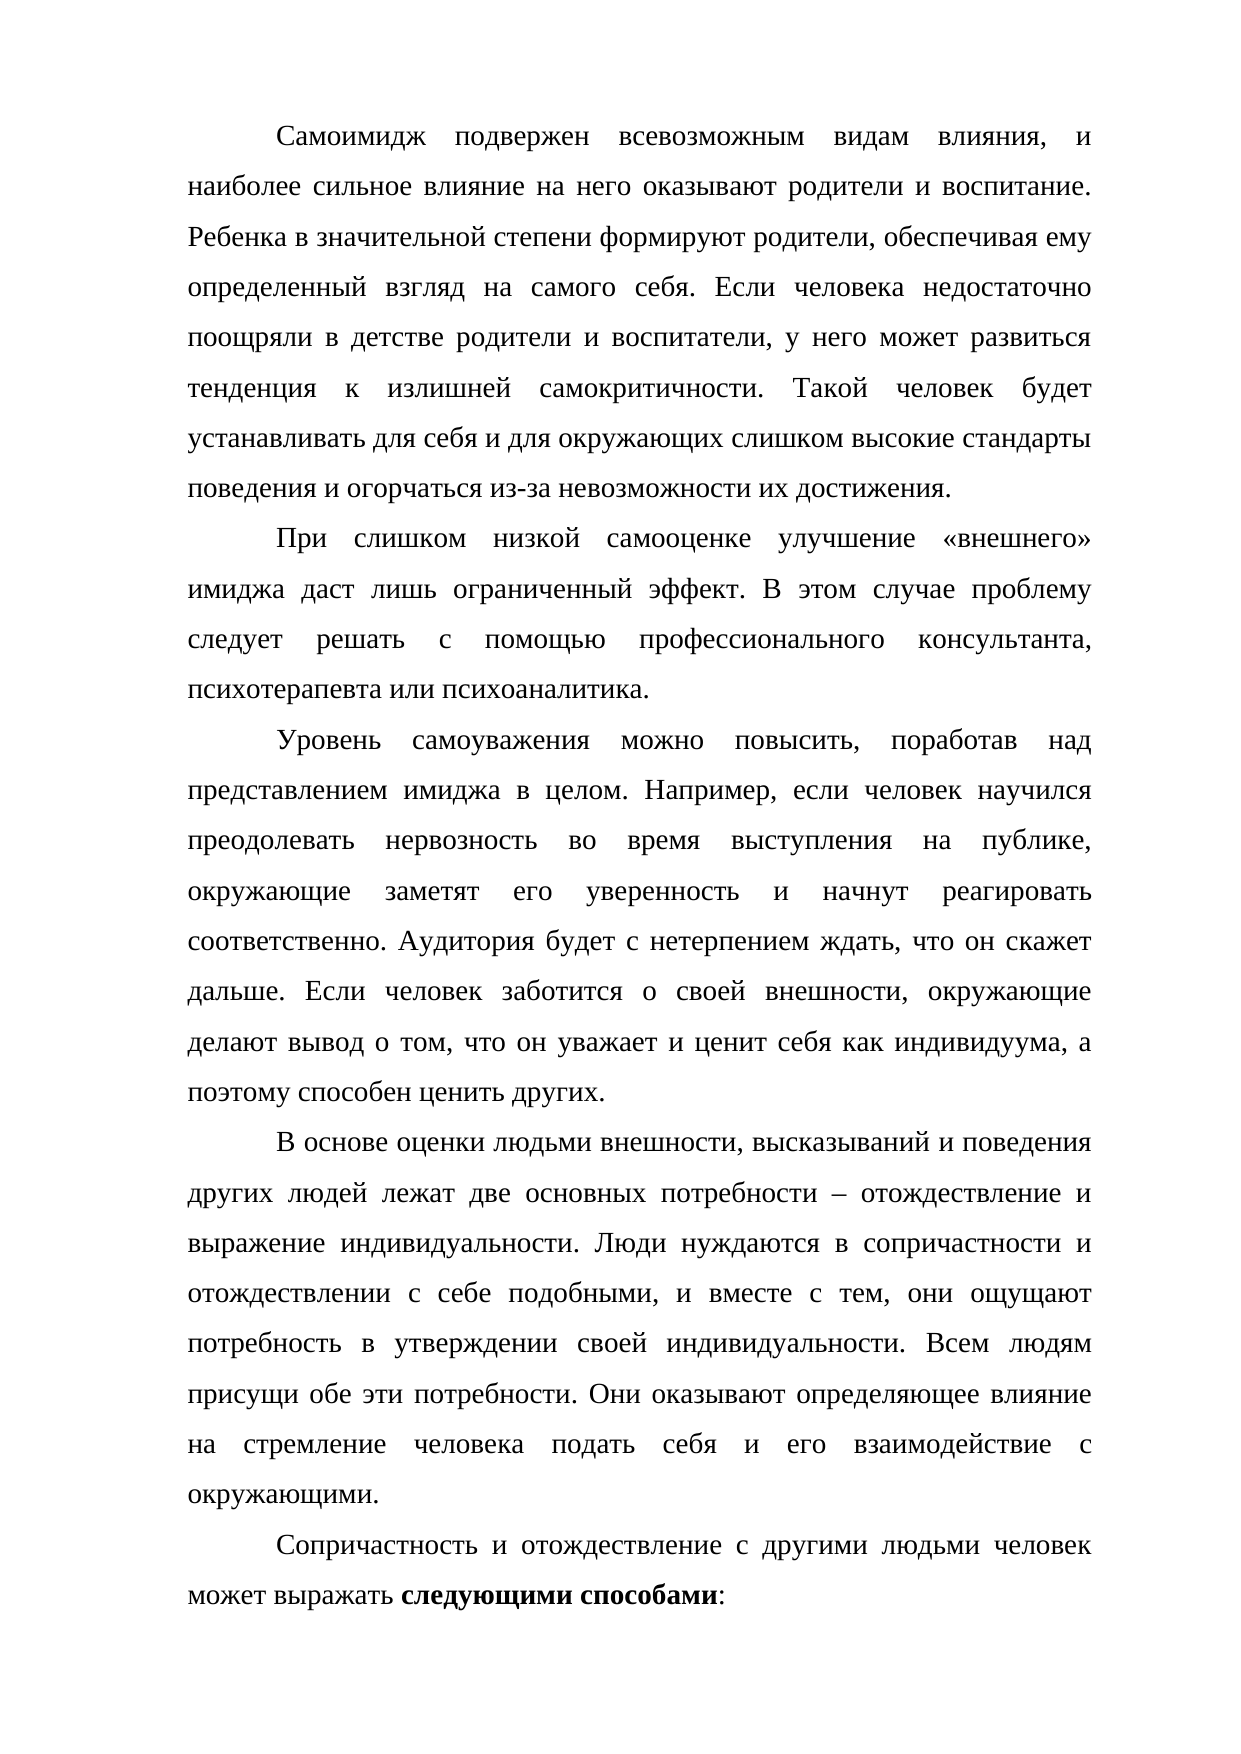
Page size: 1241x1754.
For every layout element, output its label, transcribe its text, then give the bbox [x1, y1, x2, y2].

text Сопричастность и отождествление с другими людьми человек может выражать следующими способами: [187, 1527, 1092, 1611]
text При слишком низкой самооценке улучшение «внешнего» имиджа даст лишь ограниченный эффект. В этом случае проблему следует решать с помощью профессионального консультанта, психотерапевта или психоаналитика. [187, 521, 1092, 705]
text В основе оценки людьми внешности, высказываний и поведения других людей лежат две основных потребности – отождествление и выражение индивидуальности. Люди нуждаются в сопричастности и отождествлении с себе подобными, и вместе с тем, они ощущают потребность в утверждении своей индивидуальности. Всем людям присущи обе эти потребности. Они оказывают определяющее влияние на стремление человека подать себя и его взаимодействие с окружающими. [187, 1124, 1092, 1510]
text Уровень самоуважения можно повысить, поработав над представлением имиджа в целом. Например, если человек научился преодолевать нервозность во время выступления на публике, окружающие заметят его уверенность и начнут реагировать соответственно. Аудитория будет с нетерпением ждать, что он скажет дальше. Если человек заботится о своей внешности, окружающие делают вывод о том, что он уважает и ценит себя как индивидуума, а поэтому способен ценить других. [187, 722, 1092, 1108]
text Самоимидж подвержен всевозможным видам влияния, и наиболее сильное влияние на него оказывают родители и воспитание. Ребенка в значительной степени формируют родители, обеспечивая ему определенный взгляд на самого себя. Если человека недостаточно поощряли в детстве родители и воспитатели, у него может развиться тенденция к излишней самокритичности. Такой человек будет устанавливать для себя и для окружающих слишком высокие стандарты поведения и огорчаться из-за невозможности их достижения. [187, 118, 1092, 504]
